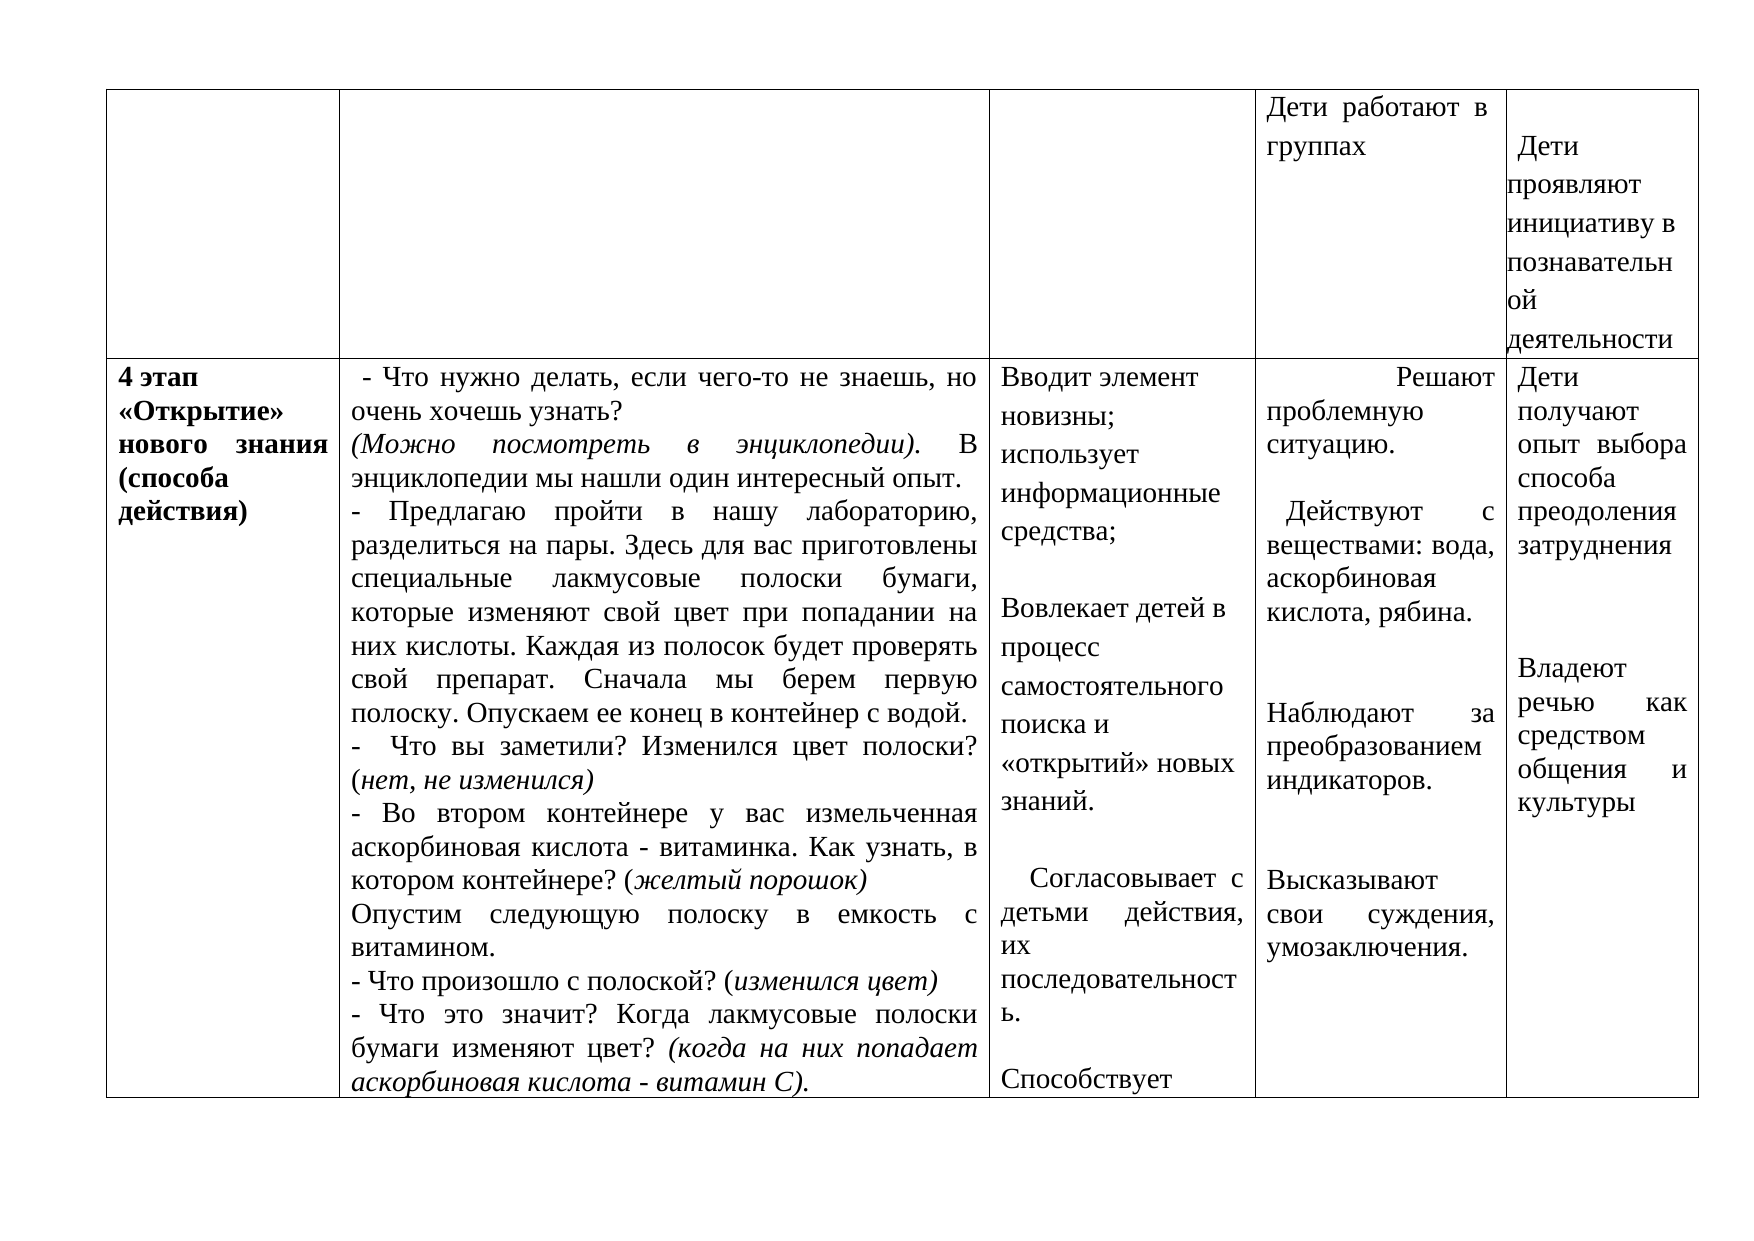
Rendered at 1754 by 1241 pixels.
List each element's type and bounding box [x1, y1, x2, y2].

table_cell [107, 359, 339, 1097]
table_cell [340, 359, 989, 1097]
table_cell [1507, 359, 1698, 1097]
table_cell [1507, 90, 1698, 358]
table_cell [990, 90, 1255, 358]
table_cell [340, 90, 989, 358]
table_cell [107, 90, 339, 358]
table_cell [990, 359, 1255, 1097]
table_cell [1256, 359, 1506, 1097]
table_cell [1256, 90, 1506, 358]
